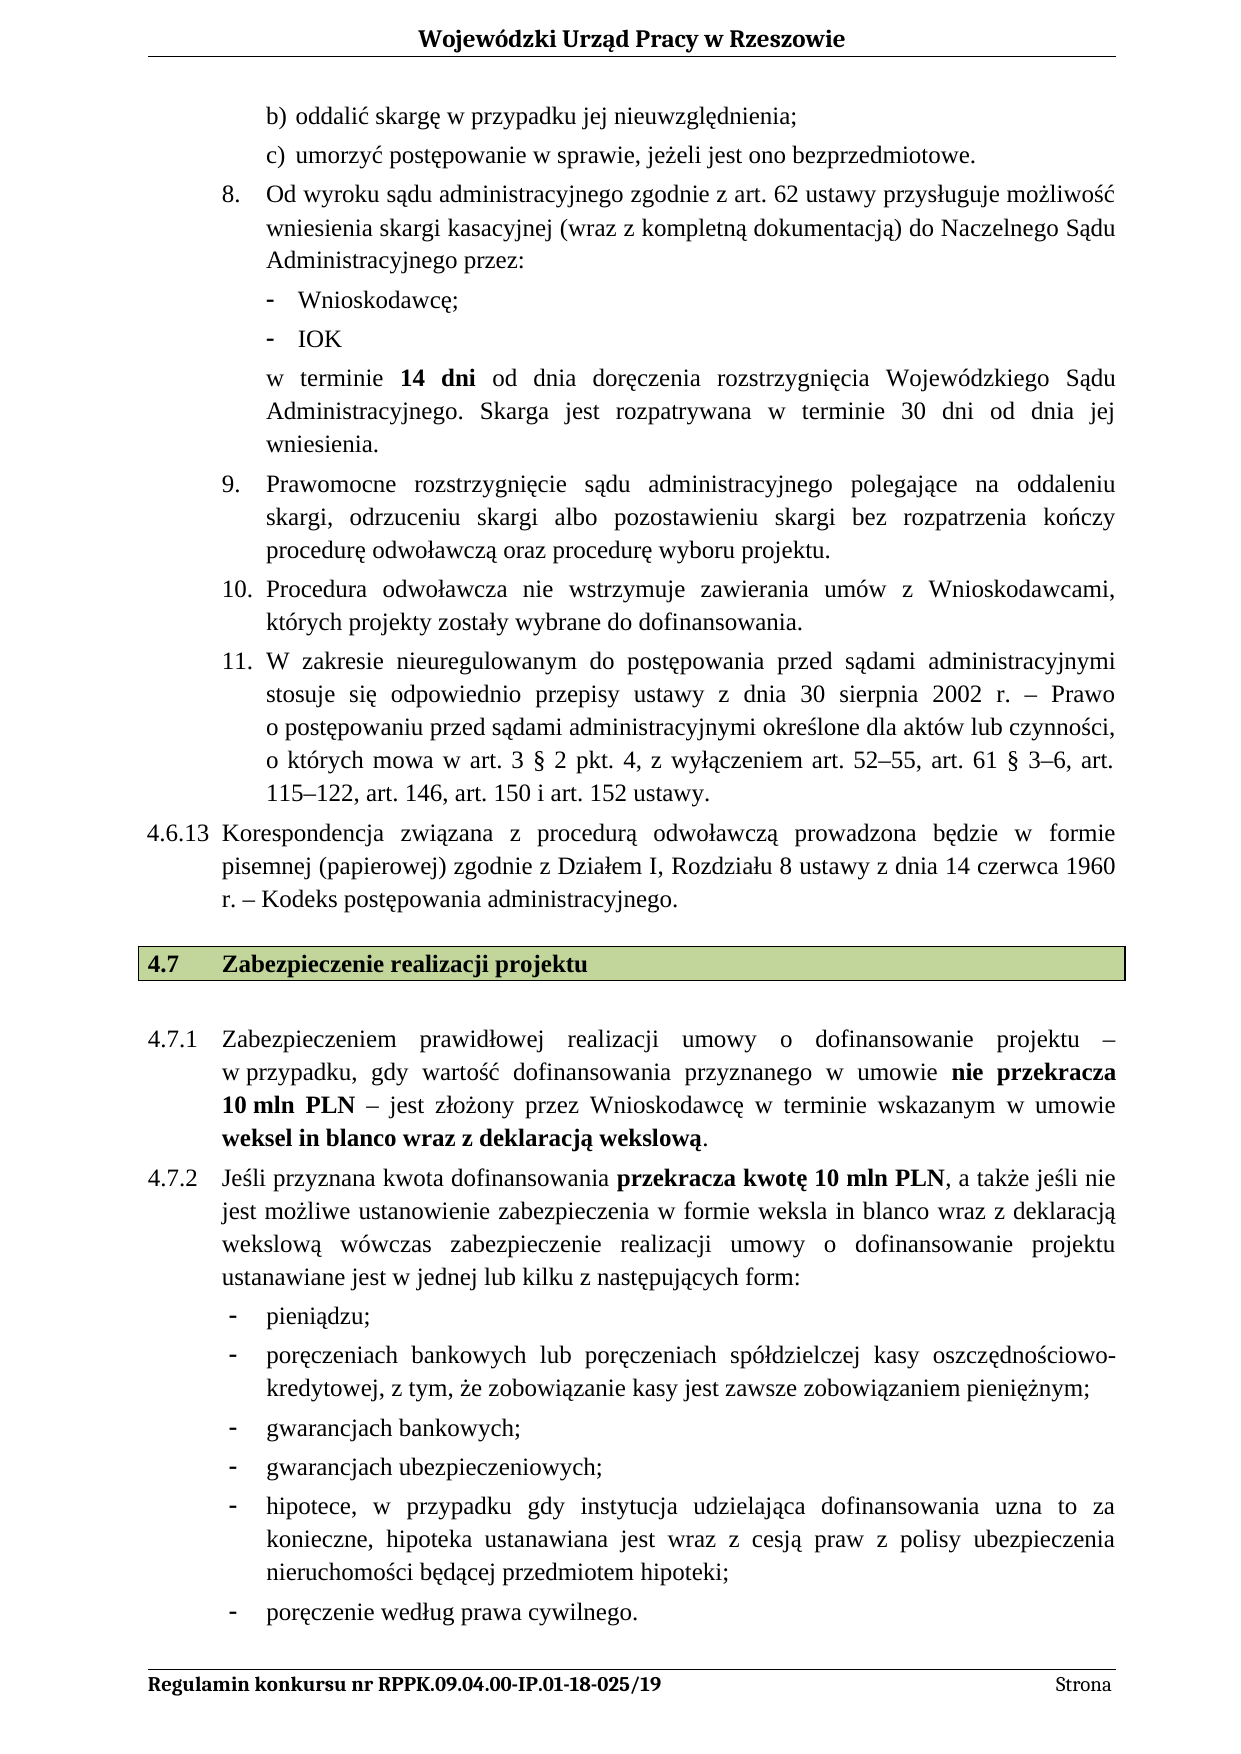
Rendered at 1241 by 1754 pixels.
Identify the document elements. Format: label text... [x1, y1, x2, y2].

list Od wyroku sądu administracyjnego zgodnie z art. 62 ustawy przysługuje możliwość wniesienia skargi kasacyjnej (wraz z kompletną dokumentacją) do Naczelnego Sądu Administracyjnego przez: [222, 179, 1116, 274]
list Wnioskodawcę; [266, 285, 1116, 314]
subtitle Jeśli przyznana kwota dofinansowania przekracza kwotę 10 mln PLN, a także jeśli nie jest możliwe ustanowienie zabezpieczenia w formie weksla in blanco wraz z deklaracją wekslową wówczas zabezpieczenie realizacji umowy o dofinansowanie projektu ustanawiane jest w jednej lub kilku z następujących form: [148, 1163, 1116, 1291]
list gwarancjach ubezpieczeniowych; [229, 1452, 1116, 1481]
subtitle Zabezpieczenie realizacji projektu [139, 947, 1124, 980]
list pieniądzu; [229, 1301, 1116, 1330]
list hipotece, w przypadku gdy instytucja udzielająca dofinansowania uzna to za konieczne, hipoteka ustanawiana jest wraz z cesją praw z polisy ubezpieczenia nieruchomości będącej przedmiotem hipoteki; [229, 1491, 1116, 1586]
list umorzyć postępowanie w sprawie, jeżeli jest ono bezprzedmiotowe. [266, 140, 1116, 169]
list Procedura odwoławcza nie wstrzymuje zawierania umów z Wnioskodawcami, których projekty zostały wybrane do dofinansowania. [222, 574, 1116, 636]
list W zakresie nieuregulowanym do postępowania przed sądami administracyjnymi stosuje się odpowiednio przepisy ustawy z dnia 30 sierpnia 2002 r. – Prawo o postępowaniu przed sądami administracyjnymi określone dla aktów lub czynności, o których mowa w art. 3 § 2 pkt. 4, z wyłączeniem art. 52–55, art. 61 § 3–6, art. 115–122, art. 146, art. 150 i art. 152 ustawy. [222, 646, 1116, 807]
list poręczeniach bankowych lub poręczeniach spółdzielczej kasy oszczędnościowo-kredytowej, z tym, że zobowiązanie kasy jest zawsze zobowiązaniem pieniężnym; [229, 1340, 1116, 1402]
list IOK [266, 324, 1116, 353]
subtitle Zabezpieczeniem prawidłowej realizacji umowy o dofinansowanie projektu – w przypadku, gdy wartość dofinansowania przyznanego w umowie nie przekracza 10 mln PLN – jest złożony przez Wnioskodawcę w terminie wskazanym w umowie weksel in blanco wraz z deklaracją wekslową. [148, 1024, 1116, 1152]
text w terminie 14 dni od dnia doręczenia rozstrzygnięcia Wojewódzkiego Sądu Administracyjnego. Skarga jest rozpatrywana w terminie 30 dni od dnia jej wniesienia. [266, 363, 1116, 458]
subtitle Korespondencja związana z procedurą odwoławczą prowadzona będzie w formie pisemnej (papierowej) zgodnie z Działem I, Rozdziału 8 ustawy z dnia 14 czerwca 1960 r. – Kodeks postępowania administracyjnego. [147, 818, 1116, 912]
list Prawomocne rozstrzygnięcie sądu administracyjnego polegające na oddaleniu skargi, odrzuceniu skargi albo pozostawieniu skargi bez rozpatrzenia kończy procedurę odwoławczą oraz procedurę wyboru projektu. [222, 469, 1116, 563]
list oddalić skargę w przypadku jej nieuwzględnienia; [266, 101, 1116, 130]
list poręczenie według prawa cywilnego. [229, 1597, 1116, 1625]
list gwarancjach bankowych; [229, 1413, 1116, 1441]
